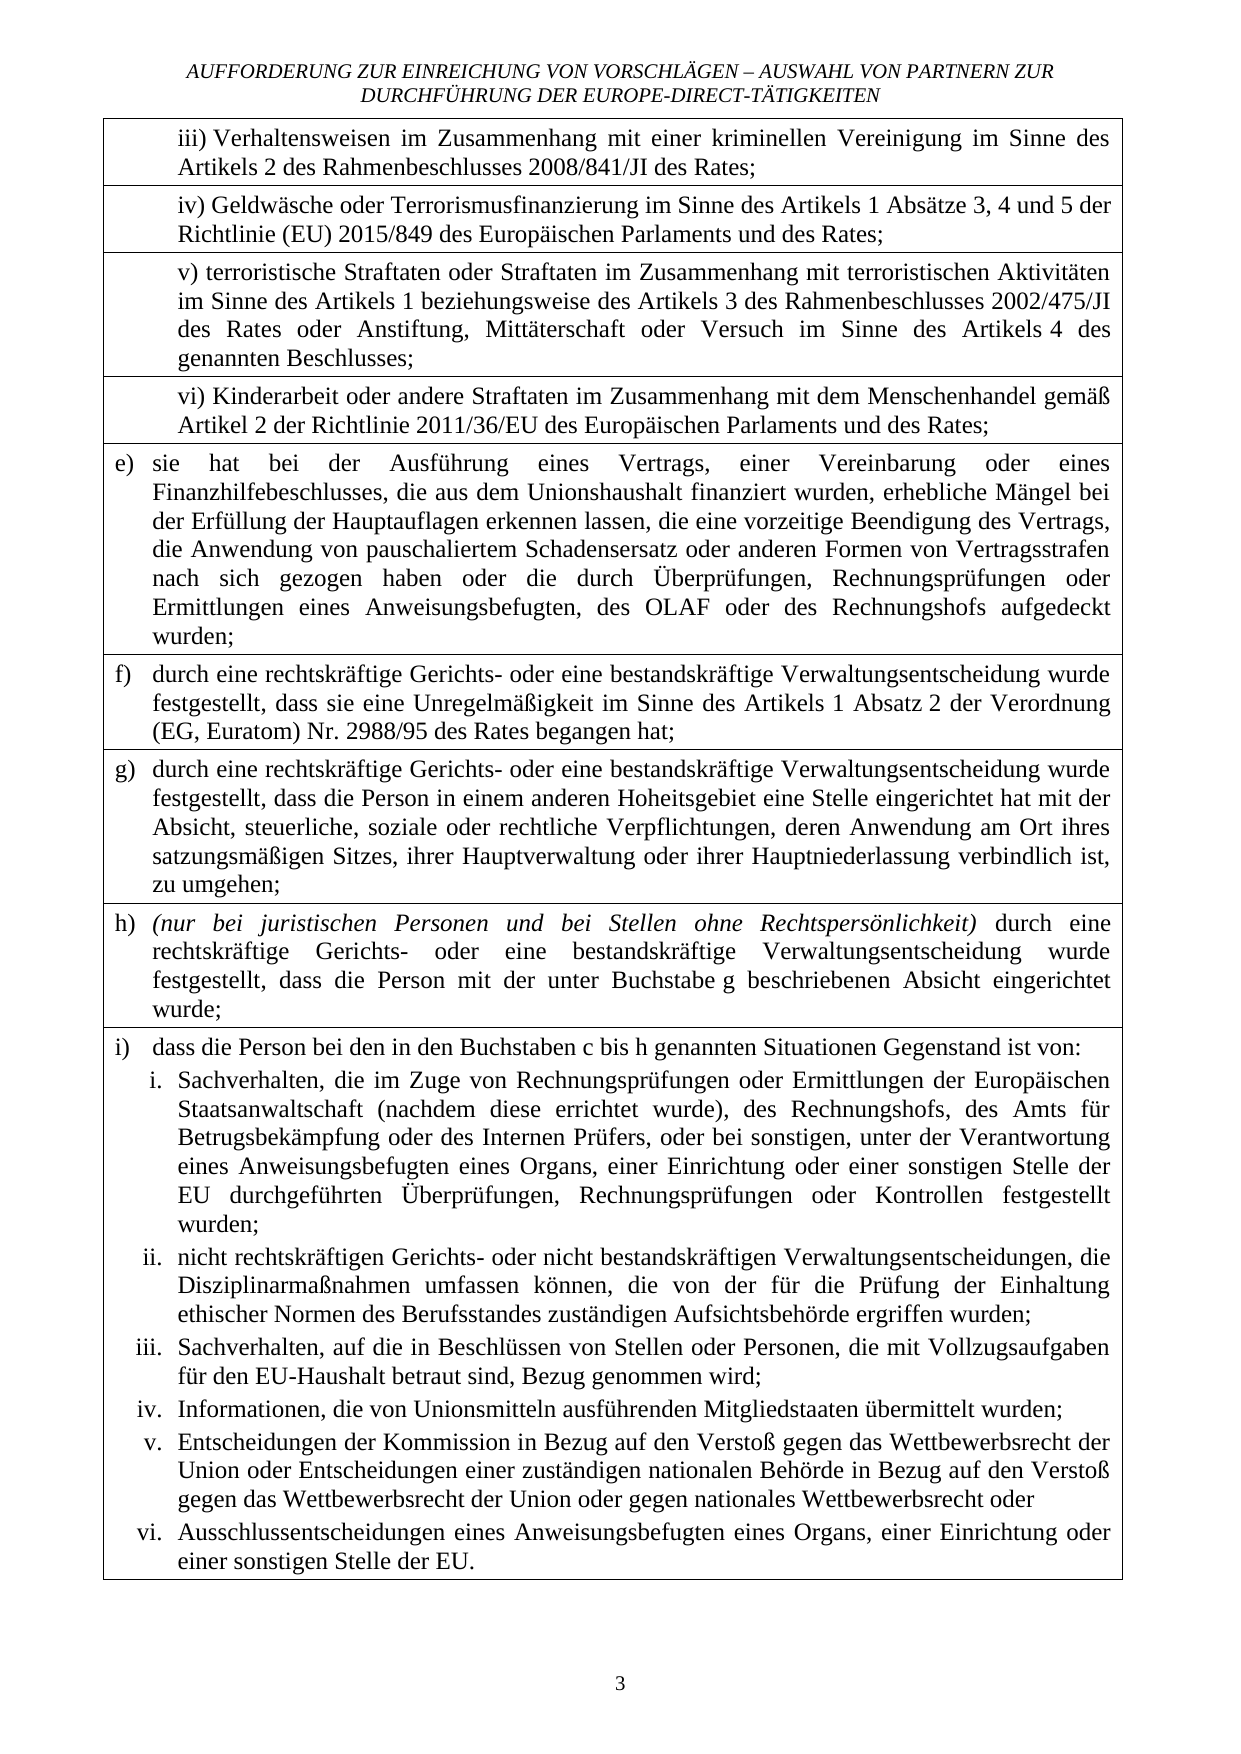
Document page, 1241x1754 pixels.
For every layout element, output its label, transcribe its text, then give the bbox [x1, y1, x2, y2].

table_cell durch eine rechtskräftige Gerichts- oder eine bestandskräftige Verwaltungsentscheidung wurde festgestellt, dass sie eine Unregelmäßigkeit im Sinne des Artikels 1 Absatz 2 der Verordnung (EG, Euratom) Nr. 2988/95 des Rates begangen hat; [104, 655, 1122, 749]
table_cell sie hat bei der Ausführung eines Vertrags, einer Vereinbarung oder eines Finanzhilfebeschlusses, die aus dem Unionshaushalt finanziert wurden, erhebliche Mängel bei der Erfüllung der Hauptauflagen erkennen lassen, die eine vorzeitige Beendigung des Vertrags, die Anwendung von pauschaliertem Schadensersatz oder anderen Formen von Vertragsstrafen nach sich gezogen haben oder die durch Überprüfungen, Rechnungsprüfungen oder Ermittlungen eines Anweisungsbefugten, des OLAF oder des Rechnungshofs aufgedeckt wurden; [104, 444, 1122, 654]
table_cell iv) Geldwäsche oder Terrorismusfinanzierung im Sinne des Artikels 1 Absätze 3, 4 und 5 der Richtlinie (EU) 2015/849 des Europäischen Parlaments und des Rates; [104, 186, 1122, 252]
table_cell dass die Person bei den in den Buchstaben c bis h genannten Situationen Gegenstand ist von: Sachverhalten, die im Zuge von Rechnungsprüfungen oder Ermittlungen der Europäischen Staatsanwaltschaft (nachdem diese errichtet wurde), des Rechnungshofs, des Amts für Betrugsbekämpfung oder des Internen Prüfers, oder bei sonstigen, unter der Verantwortung eines Anweisungsbefugten eines Organs, einer Einrichtung oder einer sonstigen Stelle der EU durchgeführten Überprüfungen, Rechnungsprüfungen oder Kontrollen festgestellt wurden; nicht rechtskräftigen Gerichts- oder nicht bestandskräftigen Verwaltungsentscheidungen, die Disziplinarmaßnahmen umfassen können, die von der für die Prüfung der Einhaltung ethischer Normen des Berufsstandes zuständigen Aufsichtsbehörde ergriffen wurden; Sachverhalten, auf die in Beschlüssen von Stellen oder Personen, die mit Vollzugsaufgaben für den EU-Haushalt betraut sind, Bezug genommen wird; Informationen, die von Unionsmitteln ausführenden Mitgliedstaaten übermittelt wurden; Entscheidungen der Kommission in Bezug auf den Verstoß gegen das Wettbewerbsrecht der Union oder Entscheidungen einer zuständigen nationalen Behörde in Bezug auf den Verstoß gegen das Wettbewerbsrecht der Union oder gegen nationales Wettbewerbsrecht oder Ausschlussentscheidungen eines Anweisungsbefugten eines Organs, einer Einrichtung oder einer sonstigen Stelle der EU. [104, 1028, 1122, 1579]
table_cell durch eine rechtskräftige Gerichts- oder eine bestandskräftige Verwaltungsentscheidung wurde festgestellt, dass die Person in einem anderen Hoheitsgebiet eine Stelle eingerichtet hat mit der Absicht, steuerliche, soziale oder rechtliche Verpflichtungen, deren Anwendung am Ort ihres satzungsmäßigen Sitzes, ihrer Hauptverwaltung oder ihrer Hauptniederlassung verbindlich ist, zu umgehen; [104, 750, 1122, 902]
table_cell vi) Kinderarbeit oder andere Straftaten im Zusammenhang mit dem Menschenhandel gemäß Artikel 2 der Richtlinie 2011/36/EU des Europäischen Parlaments und des Rates; [104, 377, 1122, 443]
table_cell (nur bei juristischen Personen und bei Stellen ohne Rechtspersönlichkeit) durch eine rechtskräftige Gerichts- oder eine bestandskräftige Verwaltungsentscheidung wurde festgestellt, dass die Person mit der unter Buchstabe g beschriebenen Absicht eingerichtet wurde; [104, 904, 1122, 1027]
table_cell v) terroristische Straftaten oder Straftaten im Zusammenhang mit terroristischen Aktivitäten im Sinne des Artikels 1 beziehungsweise des Artikels 3 des Rahmenbeschlusses 2002/475/JI des Rates oder Anstiftung, Mittäterschaft oder Versuch im Sinne des Artikels 4 des genannten Beschlusses; [104, 253, 1122, 376]
table_cell iii) Verhaltensweisen im Zusammenhang mit einer kriminellen Vereinigung im Sinne des Artikels 2 des Rahmenbeschlusses 2008/841/JI des Rates; [104, 119, 1122, 185]
